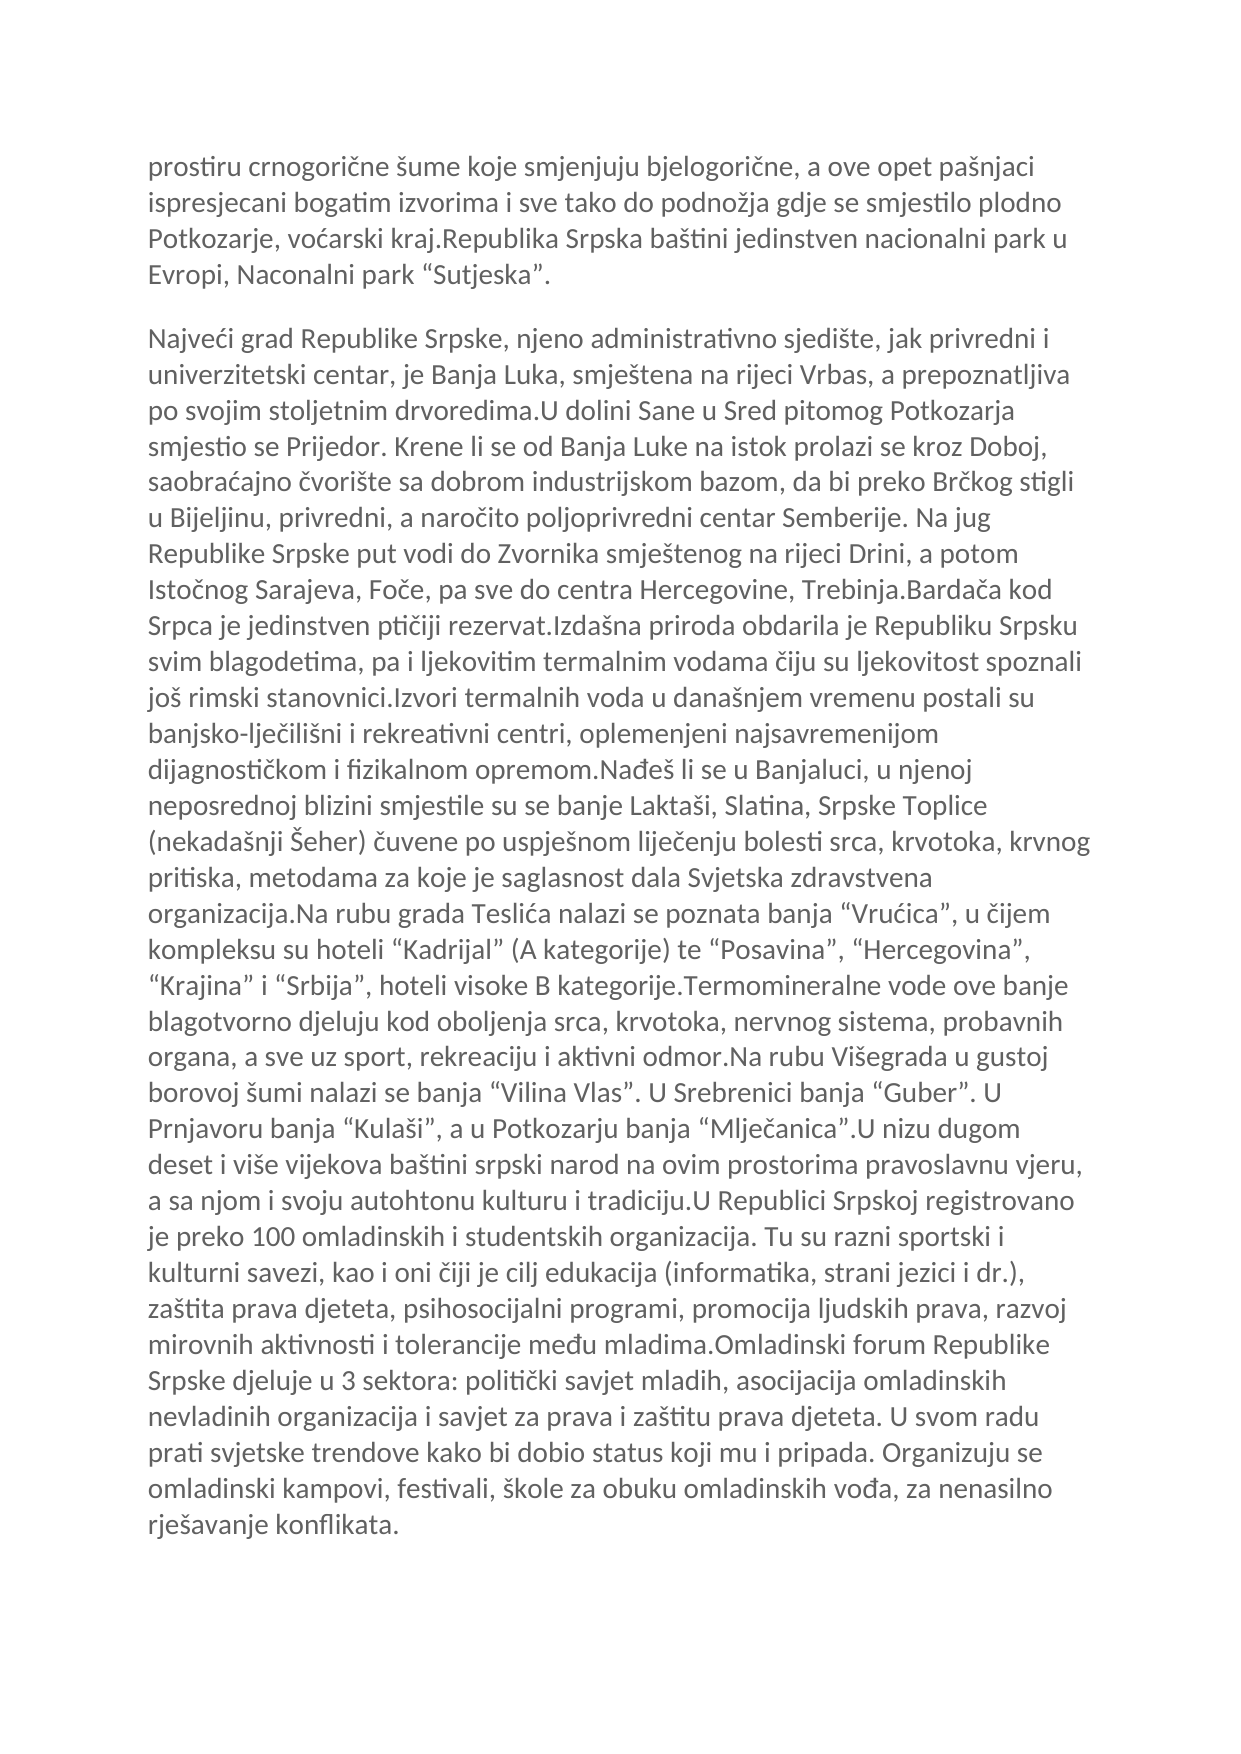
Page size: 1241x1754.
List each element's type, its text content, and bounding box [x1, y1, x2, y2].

text Najveći grad Republike Srpske, njeno administrativno sjedište, jak privredni i univerzitetski centar, je Banja Luka, smještena na rijeci Vrbas, a prepoznatljiva po svojim stoljetnim drvoredima.U dolini Sane u Sred pitomog Potkozarja smjestio se Prijedor. Krene li se od Banja Luke na istok prolazi se kroz Doboj, saobraćajno čvorište sa dobrom industrijskom bazom, da bi preko Brčkog stigli u Bijeljinu, privredni, a naročito poljoprivredni centar Semberije. Na jug Republike Srpske put vodi do Zvornika smještenog na rijeci Drini, a potom Istočnog Sarajeva, Foče, pa sve do centra Hercegovine, Trebinja.Bardača kod Srpca je jedinstven ptičiji rezervat.Izdašna priroda obdarila je Republiku Srpsku svim blagodetima, pa i ljekovitim termalnim vodama čiju su ljekovitost spoznali još rimski stanovnici.Izvori termalnih voda u današnjem vremenu postali su banjsko-lječilišni i rekreativni centri, oplemenjeni najsavremenijom dijagnostičkom i fizikalnom opremom.Nađeš li se u Banjaluci, u njenoj neposrednoj blizini smjestile su se banje Laktaši, Slatina, Srpske Toplice (nekadašnji Šeher) čuvene po uspješnom liječenju bolesti srca, krvotoka, krvnog pritiska, metodama za koje je saglasnost dala Svjetska zdravstvena organizacija.Na rubu grada Teslića nalazi se poznata banja “Vrućica”, u čijem kompleksu su hoteli “Kadrijal” (A kategorije) te “Posavina”, “Hercegovina”, “Krajina” i “Srbija”, hoteli visoke B kategorije.Termomineralne vode ove banje blagotvorno djeluju kod oboljenja srca, krvotoka, nervnog sistema, probavnih organa, a sve uz sport, rekreaciju i aktivni odmor.Na rubu Višegrada u gustoj borovoj šumi nalazi se banja “Vilina Vlas”. U Srebrenici banja “Guber”. U Prnjavoru banja “Kulaši”, a u Potkozarju banja “Mlječanica”.U nizu dugom deset i više vijekova baštini srpski narod na ovim prostorima pravoslavnu vjeru, a sa njom i svoju autohtonu kulturu i tradiciju.U Republici Srpskoj registrovano je preko 100 omladinskih i studentskih organizacija. Tu su razni sportski i kulturni savezi, kao i oni čiji je cilj edukacija (informatika, strani jezici i dr.), zaštita prava djeteta, psihosocijalni programi, promocija ljudskih prava, razvoj mirovnih aktivnosti i tolerancije među mladima.Omladinski forum Republike Srpske djeluje u 3 sektora: politički savjet mladih, asocijacija omladinskih nevladinih organizacija i savjet za prava i zaštitu prava djeteta. U svom radu prati svjetske trendove kako bi dobio status koji mu i pripada. Organizuju se omladinski kampovi, festivali, škole za obuku omladinskih vođa, za nenasilno rješavanje konflikata. [148, 319, 1093, 1541]
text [148, 148, 1093, 291]
